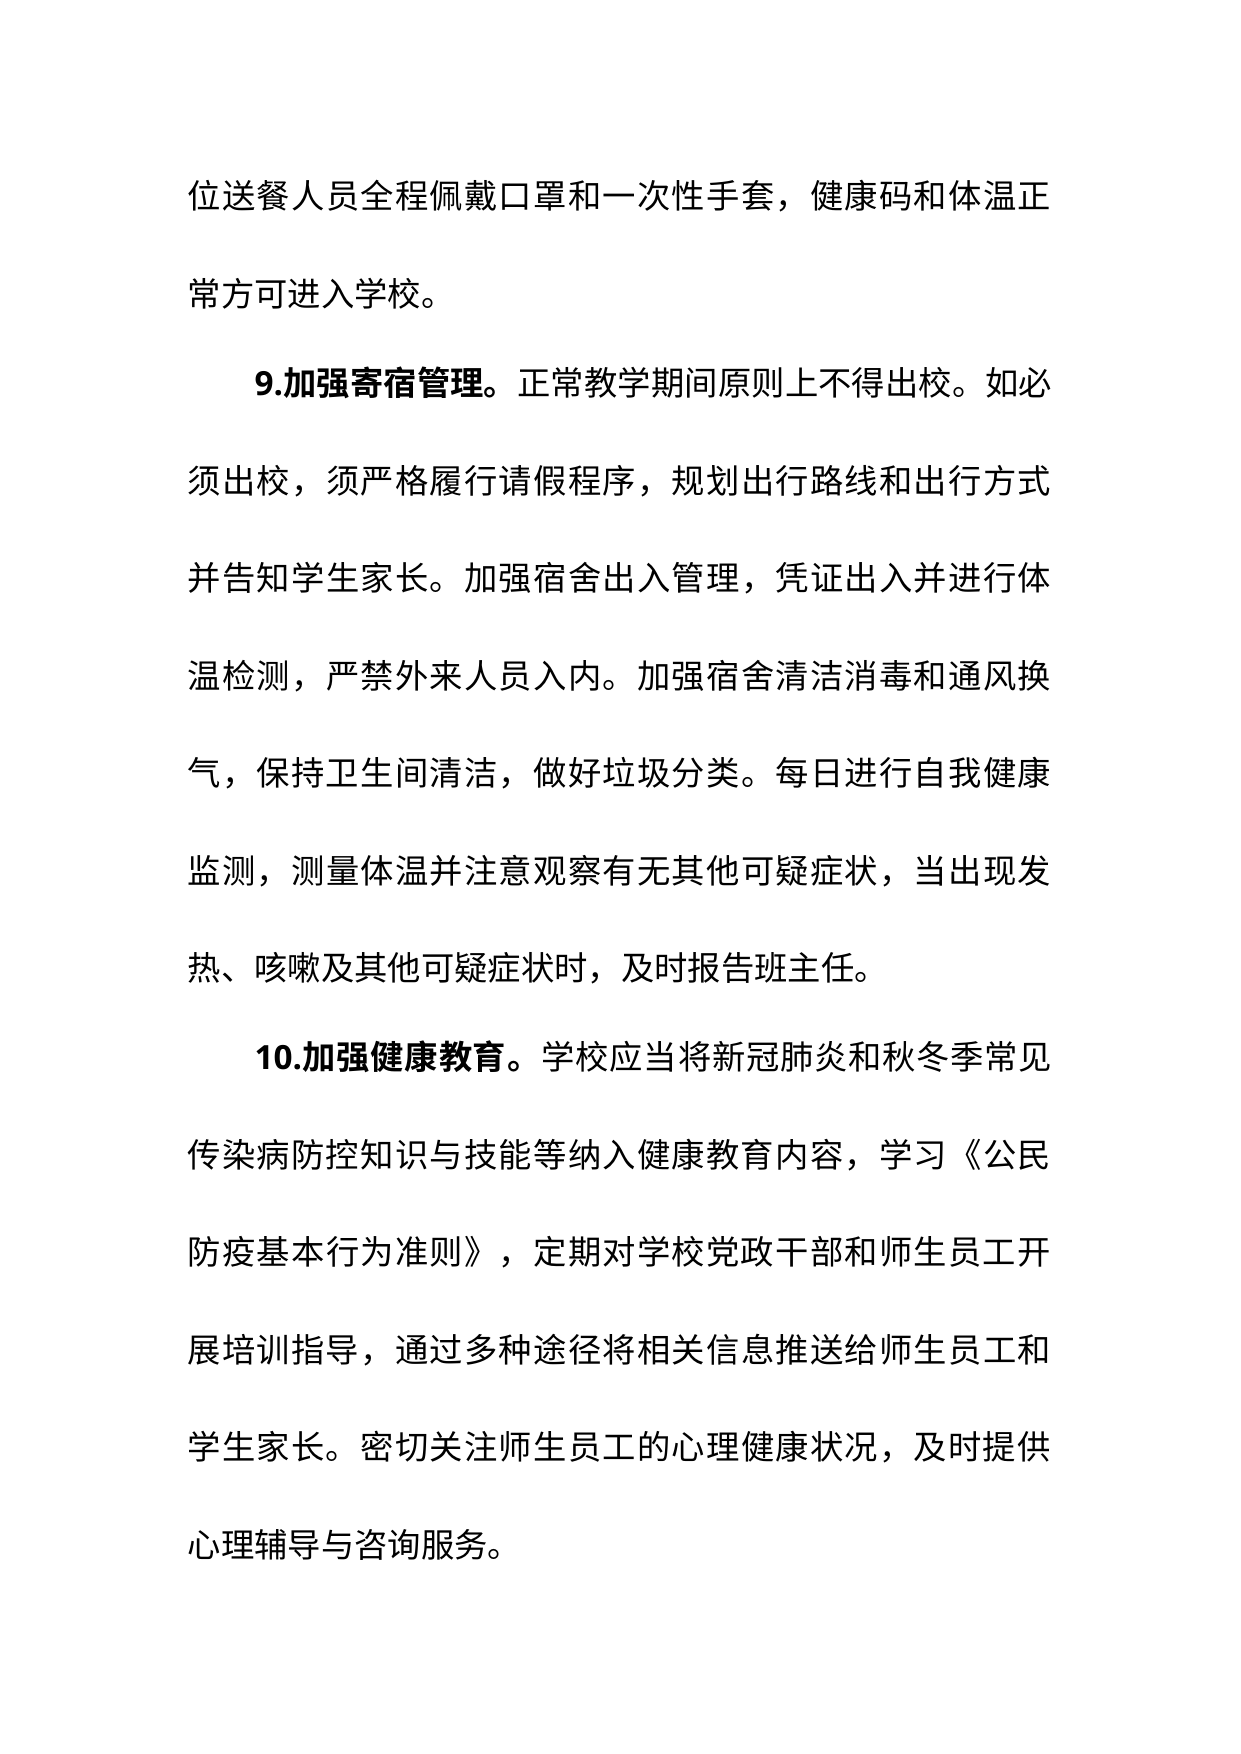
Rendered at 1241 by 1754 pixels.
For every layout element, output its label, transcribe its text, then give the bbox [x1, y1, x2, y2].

text 10.加强健康教育。学校应当将新冠肺炎和秋冬季常见传染病防控知识与技能等纳入健康教育内容，学习《公民防疫基本行为准则》，定期对学校党政干部和师生员工开展培训指导，通过多种途径将相关信息推送给师生员工和学生家长。密切关注师生员工的心理健康状况，及时提供心理辅导与咨询服务。 [187, 1023, 1053, 1575]
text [187, 162, 1053, 324]
text 9.加强寄宿管理。正常教学期间原则上不得出校。如必须出校，须严格履行请假程序，规划出行路线和出行方式，并告知学生家长。加强宿舍出入管理，凭证出入并进行体温检测，严禁外来人员入内。加强宿舍清洁消毒和通风换气，保持卫生间清洁，做好垃圾分类。每日进行自我健康监测，测量体温并注意观察有无其他可疑症状，当出现发热、咳嗽及其他可疑症状时，及时报告班主任。 [187, 348, 1053, 998]
